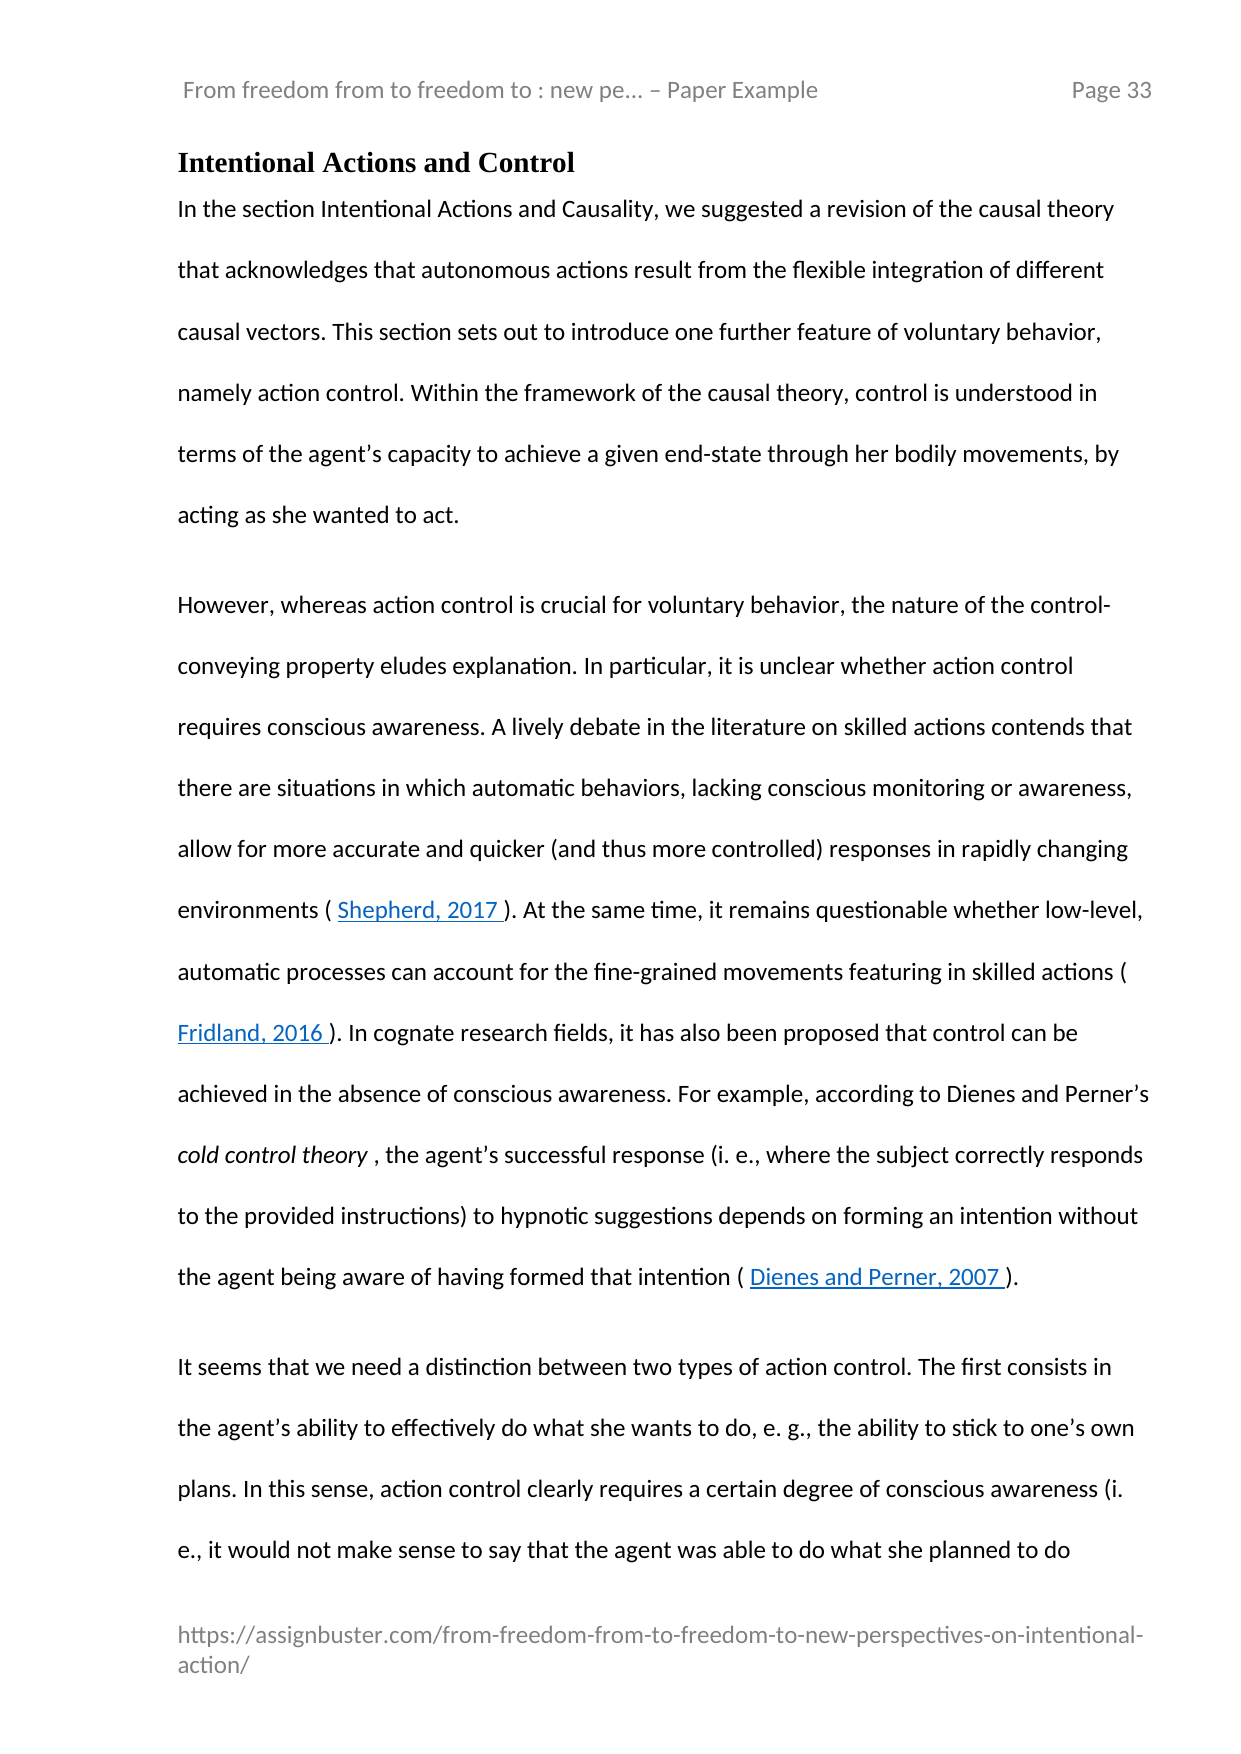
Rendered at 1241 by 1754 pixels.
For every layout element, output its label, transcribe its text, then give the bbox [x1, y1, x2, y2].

text In the section Intentional Actions and Causality, we suggested a revision of the causal theory that acknowledges that autonomous actions result from the flexible integration of different causal vectors. This section sets out to introduce one further feature of voluntary behavior, namely action control. Within the framework of the causal theory, control is understood in terms of the agent’s capacity to achieve a given end-state through her bodily movements, by acting as she wanted to act. [177, 194, 1152, 529]
subtitle Intentional Actions and Control [177, 145, 1152, 178]
text However, whereas action control is crucial for voluntary behavior, the nature of the control-conveying property eludes explanation. In particular, it is unclear whether action control requires conscious awareness. A lively debate in the literature on skilled actions contends that there are situations in which automatic behaviors, lacking conscious monitoring or awareness, allow for more accurate and quicker (and thus more controlled) responses in rapidly changing environments ( Shepherd, 2017 ). At the same time, it remains questionable whether low-level, automatic processes can account for the fine-grained movements featuring in skilled actions ( Fridland, 2016 ). In cognate research fields, it has also been proposed that control can be achieved in the absence of conscious awareness. For example, according to Dienes and Perner’s cold control theory , the agent’s successful response (i. e., where the subject correctly responds to the provided instructions) to hypnotic suggestions depends on forming an intention without the agent being aware of having formed that intention ( Dienes and Perner, 2007 ). [177, 589, 1152, 1291]
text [177, 1351, 1152, 1565]
